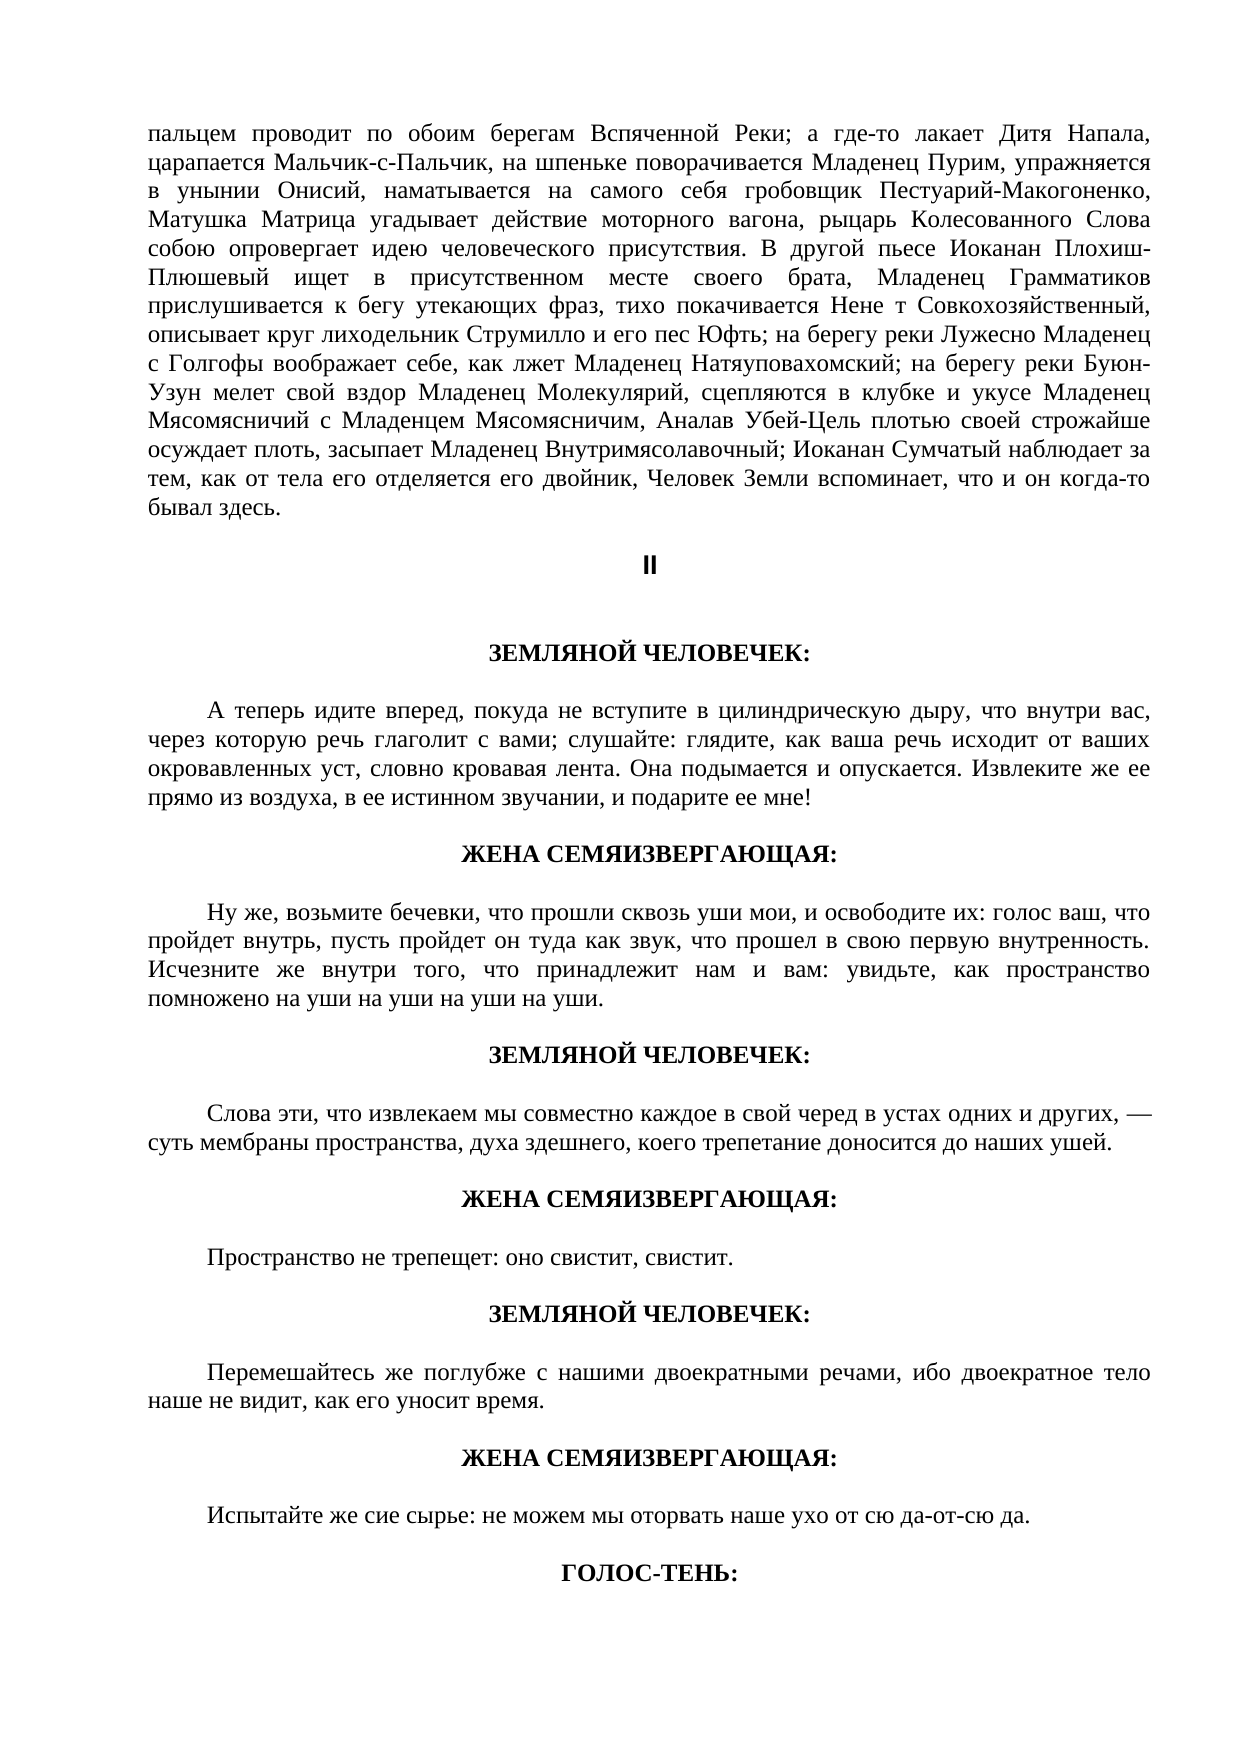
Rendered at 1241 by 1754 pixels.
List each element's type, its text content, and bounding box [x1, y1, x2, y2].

text Испытайте же сие сырье: не можем мы оторвать наше ухо от сю да-от-сю да. [148, 1501, 1152, 1529]
subtitle ЗЕМЛЯНОЙ ЧЕЛОВЕЧЕК: [148, 1299, 1152, 1328]
text Ну же, возьмите бечевки, что прошли сквозь уши мои, и освободите их: голос ваш, что пройдет внутрь, пусть пройдет он туда как звук, что прошел в свою первую внутренность. Исчезните же внутри того, что принадлежит нам и вам: увидьте, как пространство помножено на уши на уши на уши на уши. [148, 897, 1152, 1012]
subtitle II [148, 549, 1152, 581]
subtitle ГОЛОС-ТЕНЬ: [148, 1558, 1152, 1587]
text Слова эти, что извлекаем мы совместно каждое в свой черед в устах одних и других, — суть мембраны пространства, духа здешнего, коего трепетание доносится до наших ушей. [148, 1098, 1152, 1156]
subtitle ЗЕМЛЯНОЙ ЧЕЛОВЕЧЕК: [148, 1041, 1152, 1069]
subtitle ЖЕНА СЕМЯИЗВЕРГАЮЩАЯ: [148, 1184, 1152, 1213]
text А теперь идите вперед, покуда не вступите в цилиндрическую дыру, что внутри вас, через которую речь глаголит с вами; слушайте: глядите, как ваша речь исходит от ваших окровавленных уст, словно кровавая лента. Она подымается и опускается. Извлеките же ее прямо из воздуха, в ее истинном звучании, и подарите ее мне! [148, 696, 1152, 811]
subtitle ЖЕНА СЕМЯИЗВЕРГАЮЩАЯ: [148, 1443, 1152, 1472]
subtitle ЗЕМЛЯНОЙ ЧЕЛОВЕЧЕК: [148, 638, 1152, 667]
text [148, 118, 1152, 521]
subtitle ЖЕНА СЕМЯИЗВЕРГАЮЩАЯ: [148, 839, 1152, 868]
text Пространство не трепещет: оно свистит, свистит. [148, 1242, 1152, 1271]
text Перемешайтесь же поглубже с нашими двоекратными речами, ибо двоекратное тело наше не видит, как его уносит время. [148, 1357, 1152, 1414]
